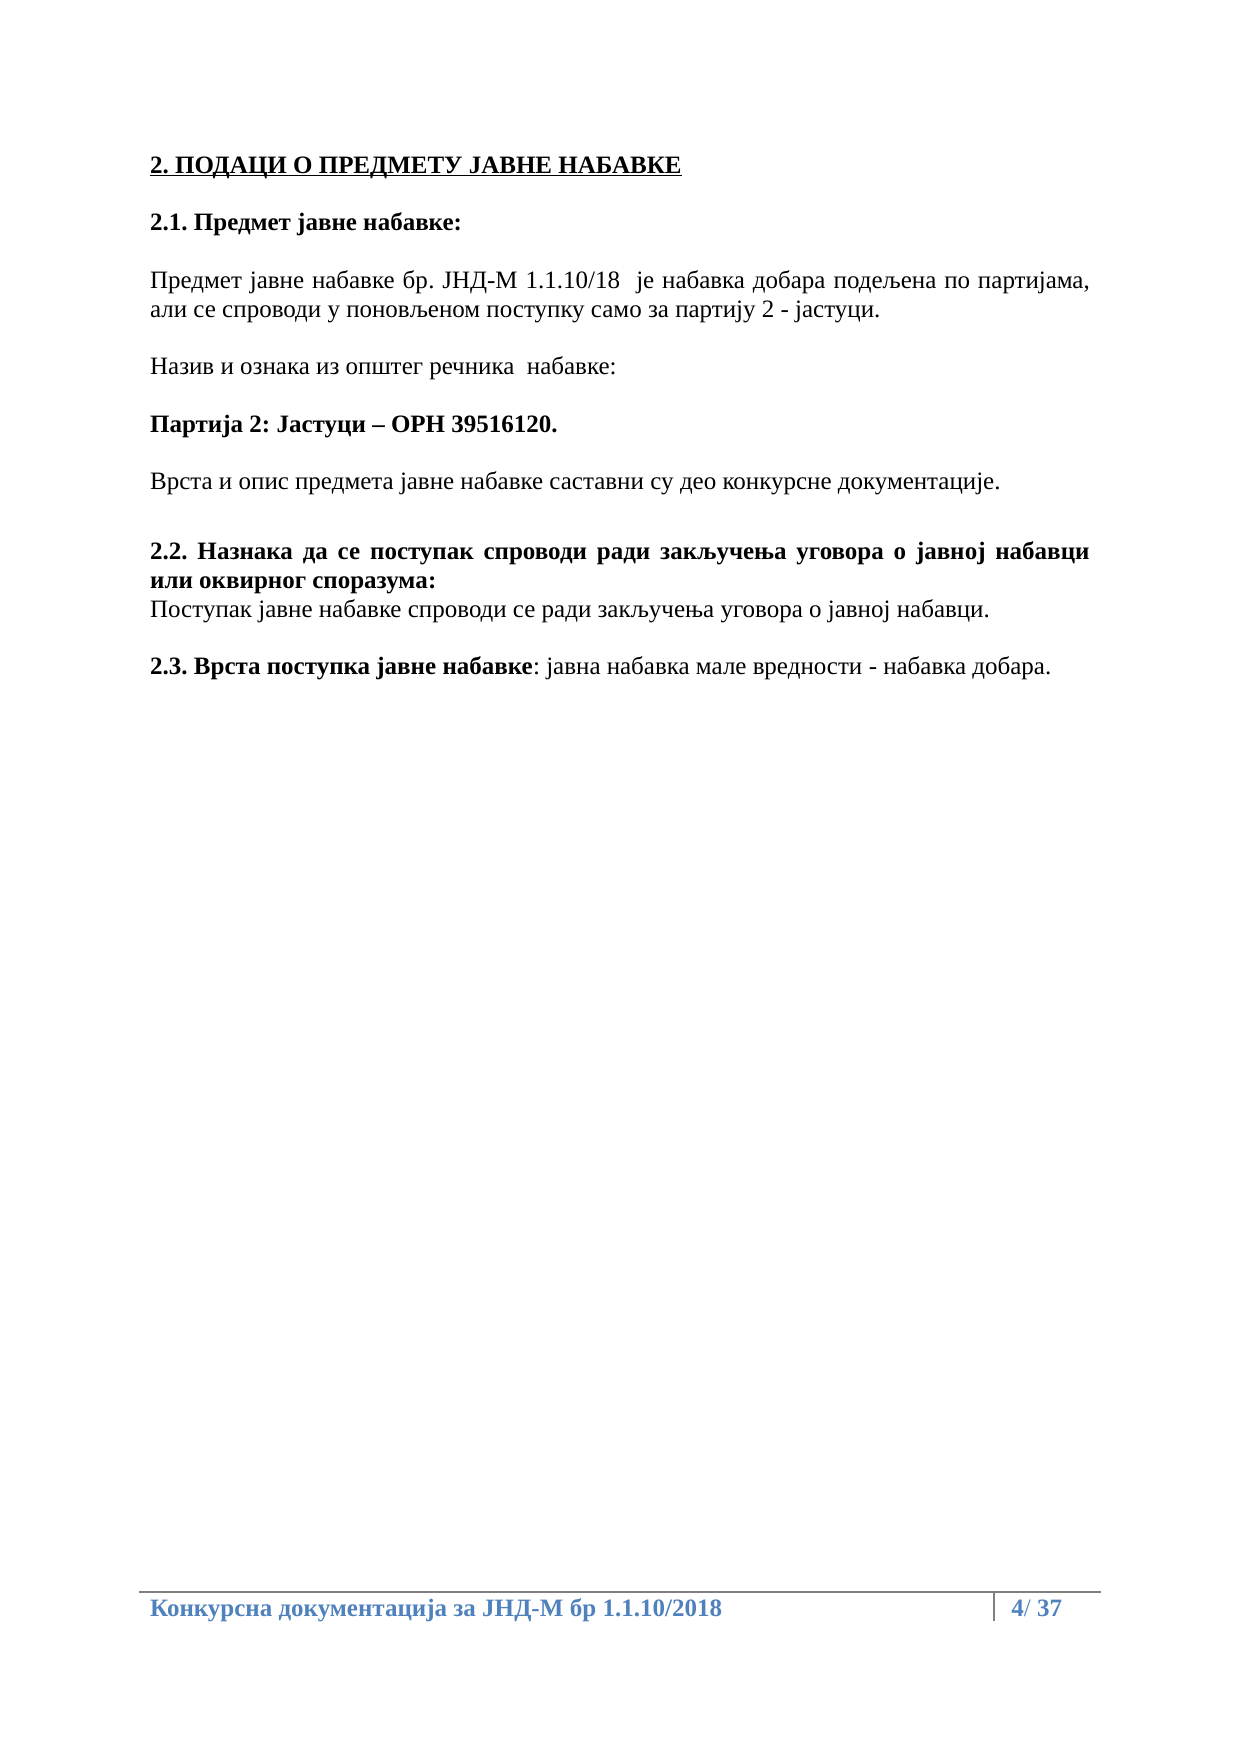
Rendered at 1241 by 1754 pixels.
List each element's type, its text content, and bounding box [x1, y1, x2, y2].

text 2.2. Назнака да се поступак спроводи ради закључења уговора о јавној набавци или оквирног споразума: [150, 536, 1090, 594]
text 2. ПОДАЦИ О ПРЕДМЕТУ ЈАВНЕ НАБАВКЕ [150, 150, 1090, 179]
text Партија 2: Јастуци – ОРН 39516120. [150, 409, 1090, 437]
text 2.3. Врста поступка јавне набавке: јавна набавка мале вредности - набавка добара. [150, 651, 1090, 680]
text Врста и опис предмета јавне набавке саставни су део конкурсне документације. [150, 466, 1090, 495]
text 2.1. Предмет јавне набавке: [150, 207, 1090, 236]
text Назив и ознака из општег речника набавке: [150, 351, 1090, 380]
text Предмет јавне набавке бр. ЈНД-М 1.1.10/18 је набавка добара подељена по партијама, али се спроводи у поновљеном поступку само за партију 2 - јастуци. [150, 265, 1090, 322]
text Поступак јавне набавке спроводи се ради закључења уговора о јавној набавци. [150, 594, 1090, 622]
